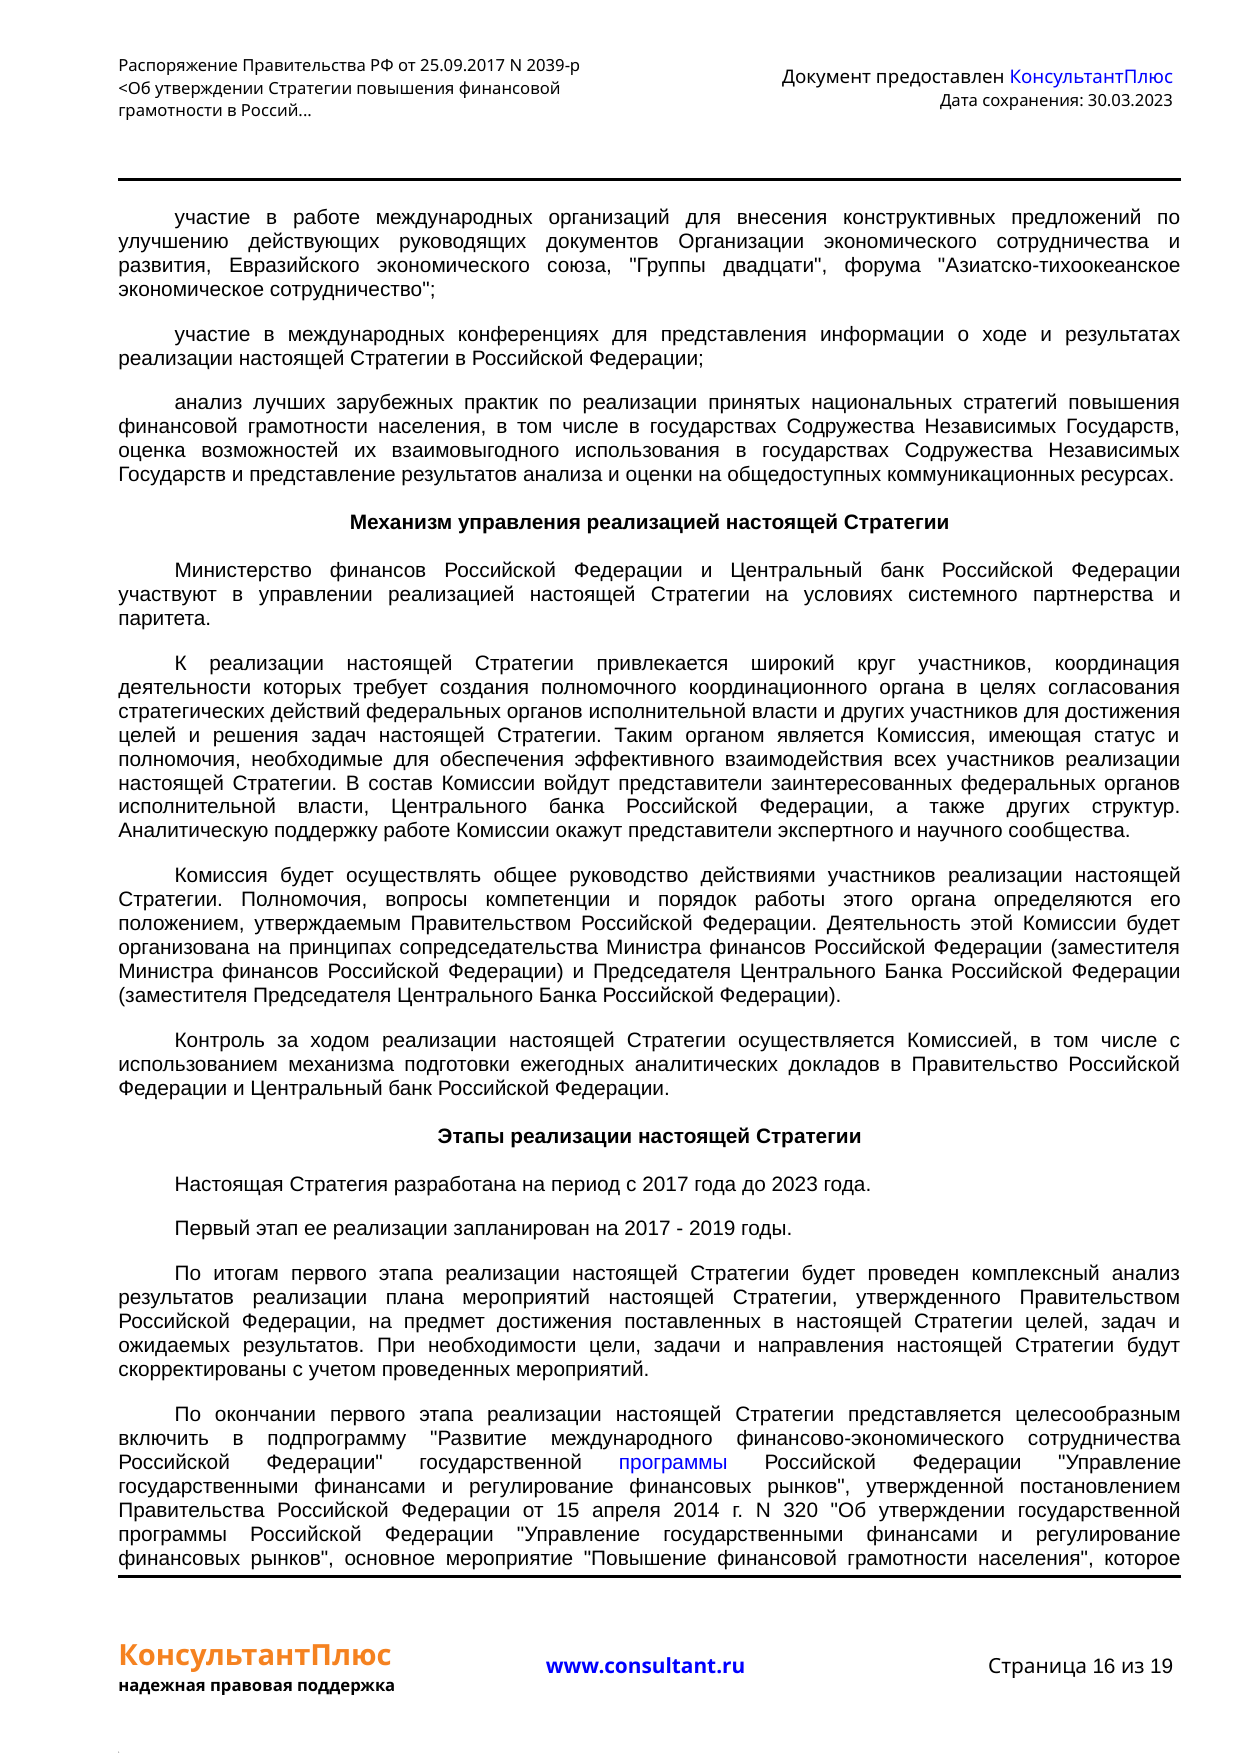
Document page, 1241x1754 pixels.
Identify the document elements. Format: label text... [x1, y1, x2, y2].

title Этапы реализации настоящей Стратегии [118, 1123, 1181, 1147]
title Механизм управления реализацией настоящей Стратегии [118, 510, 1181, 534]
text участие в работе международных организаций для внесения конструктивных предложений по улучшению действующих руководящих документов Организации экономического сотрудничества и развития, Евразийского экономического союза, "Группы двадцати", форума "Азиатско-тихоокеанское экономическое сотрудничество"; [118, 205, 1181, 301]
text Комиссия будет осуществлять общее руководство действиями участников реализации настоящей Стратегии. Полномочия, вопросы компетенции и порядок работы этого органа определяются его положением, утверждаемым Правительством Российской Федерации. Деятельность этой Комиссии будет организована на принципах сопредседательства Министра финансов Российской Федерации (заместителя Министра финансов Российской Федерации) и Председателя Центрального Банка Российской Федерации (заместителя Председателя Центрального Банка Российской Федерации). [118, 863, 1181, 1007]
text Контроль за ходом реализации настоящей Стратегии осуществляется Комиссией, в том числе с использованием механизма подготовки ежегодных аналитических докладов в Правительство Российской Федерации и Центральный банк Российской Федерации. [118, 1028, 1181, 1099]
text Настоящая Стратегия разработана на период с 2017 года до 2023 года. [118, 1171, 1181, 1195]
text анализ лучших зарубежных практик по реализации принятых национальных стратегий повышения финансовой грамотности населения, в том числе в государствах Содружества Независимых Государств, оценка возможностей их взаимовыгодного использования в государствах Содружества Независимых Государств и представление результатов анализа и оценки на общедоступных коммуникационных ресурсах. [118, 390, 1181, 486]
text Министерство финансов Российской Федерации и Центральный банк Российской Федерации участвуют в управлении реализацией настоящей Стратегии на условиях системного партнерства и паритета. [118, 558, 1181, 630]
text участие в международных конференциях для представления информации о ходе и результатах реализации настоящей Стратегии в Российской Федерации; [118, 321, 1181, 369]
text Первый этап ее реализации запланирован на 2017 - 2019 годы. [118, 1216, 1181, 1240]
text По итогам первого этапа реализации настоящей Стратегии будет проведен комплексный анализ результатов реализации плана мероприятий настоящей Стратегии, утвержденного Правительством Российской Федерации, на предмет достижения поставленных в настоящей Стратегии целей, задач и ожидаемых результатов. При необходимости цели, задачи и направления настоящей Стратегии будут скорректированы с учетом проведенных мероприятий. [118, 1261, 1181, 1381]
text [118, 1402, 1181, 1569]
text К реализации настоящей Стратегии привлекается широкий круг участников, координация деятельности которых требует создания полномочного координационного органа в целях согласования стратегических действий федеральных органов исполнительной власти и других участников для достижения целей и решения задач настоящей Стратегии. Таким органом является Комиссия, имеющая статус и полномочия, необходимые для обеспечения эффективного взаимодействия всех участников реализации настоящей Стратегии. В состав Комиссии войдут представители заинтересованных федеральных органов исполнительной власти, Центрального банка Российской Федерации, а также других структур. Аналитическую поддержку работе Комиссии окажут представители экспертного и научного сообщества. [118, 651, 1181, 842]
